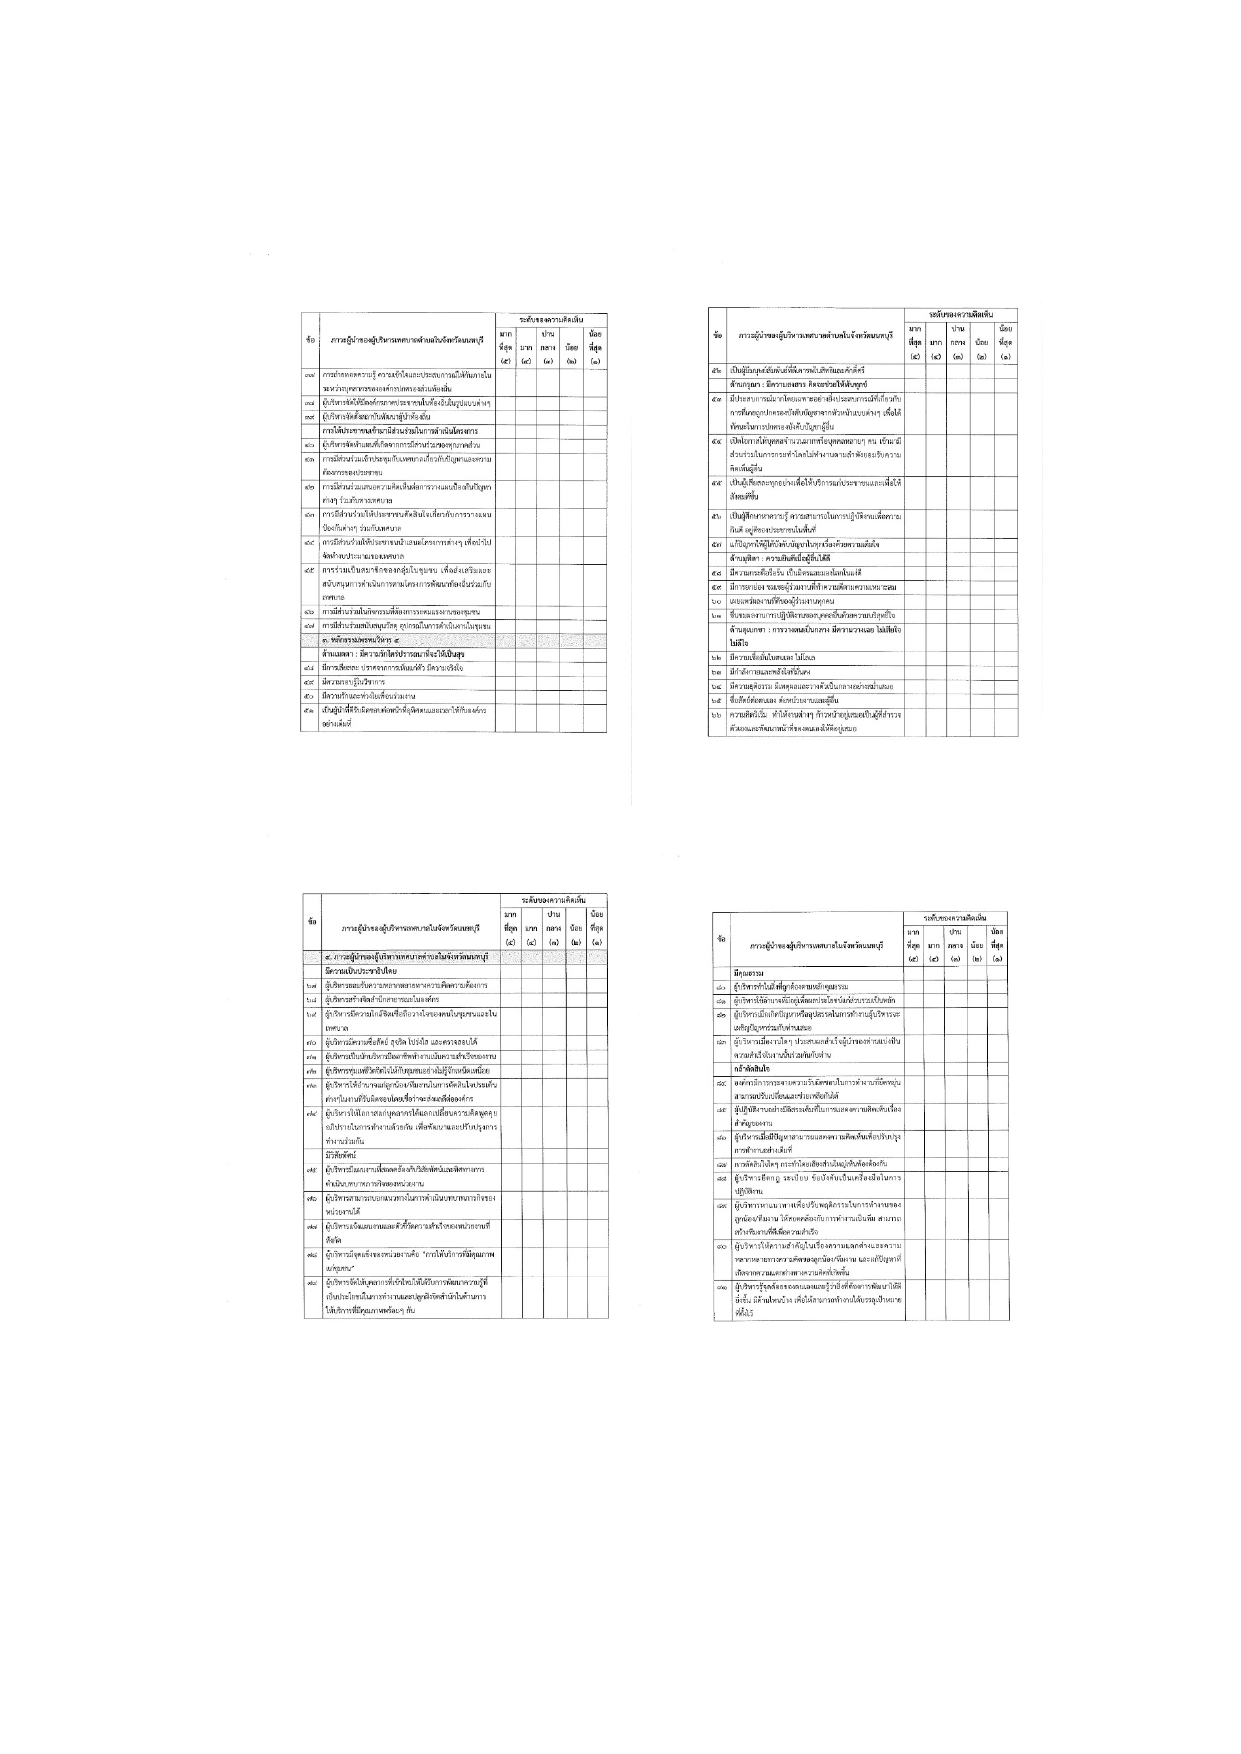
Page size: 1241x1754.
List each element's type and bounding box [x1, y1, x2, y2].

picture [225, 225, 1043, 806]
picture [225, 810, 1037, 1394]
